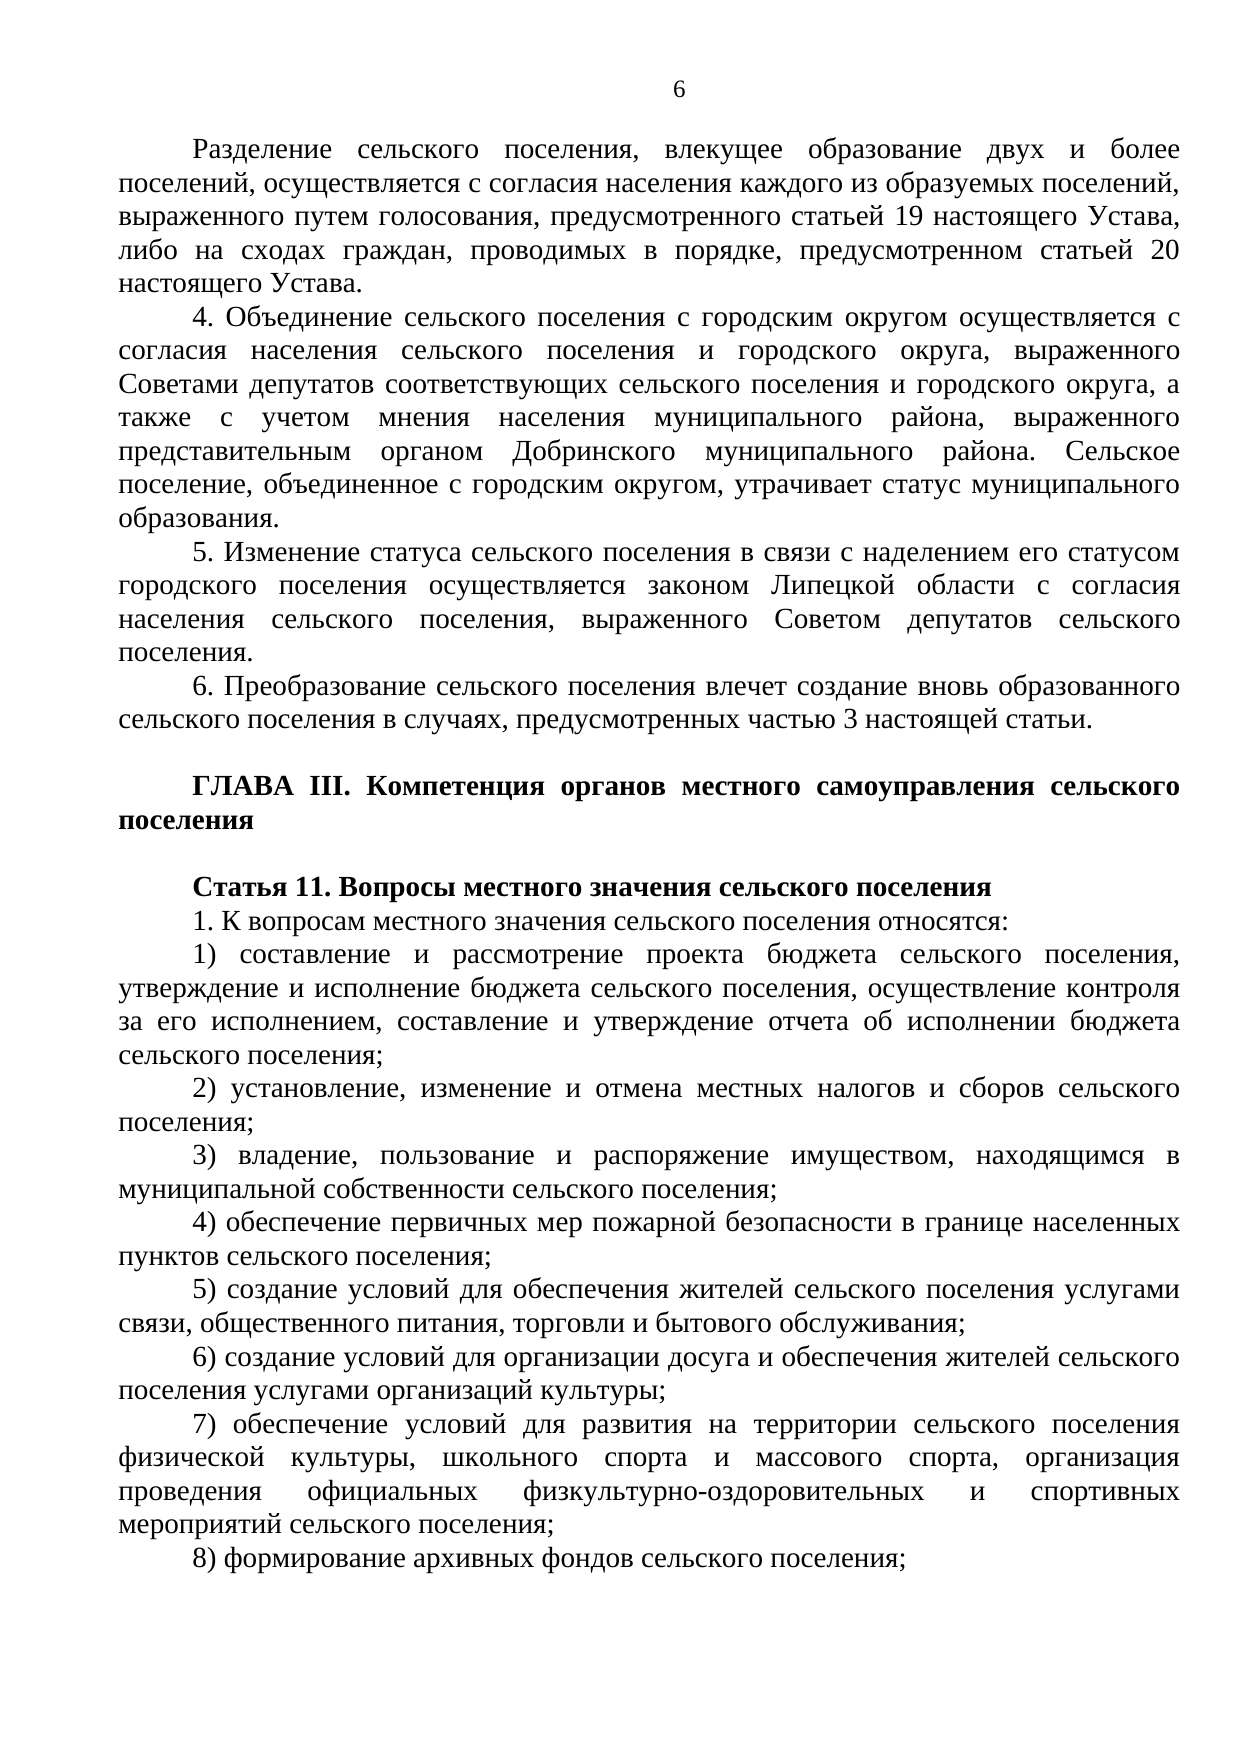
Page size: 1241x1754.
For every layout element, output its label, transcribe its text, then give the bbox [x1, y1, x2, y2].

text 7) обеспечение условий для развития на территории сельского поселения физической культуры, школьного спорта и массового спорта, организация проведения официальных физкультурно-оздоровительных и спортивных мероприятий сельского поселения; [118, 1406, 1181, 1540]
text 3) владение, пользование и распоряжение имуществом, находящимся в муниципальной собственности сельского поселения; [118, 1137, 1181, 1204]
text 1) составление и рассмотрение проекта бюджета сельского поселения, утверждение и исполнение бюджета сельского поселения, осуществление контроля за его исполнением, составление и утверждение отчета об исполнении бюджета сельского поселения; [118, 936, 1181, 1070]
text Статья 11. Вопросы местного значения сельского поселения [118, 869, 1181, 903]
text 6. Преобразование сельского поселения влечет создание вновь образованного сельского поселения в случаях, предусмотренных частью 3 настоящей статьи. [118, 668, 1181, 735]
text 4) обеспечение первичных мер пожарной безопасности в границе населенных пунктов сельского поселения; [118, 1204, 1181, 1272]
text 6) создание условий для организации досуга и обеспечения жителей сельского поселения услугами организаций культуры; [118, 1339, 1181, 1406]
text 5) создание условий для обеспечения жителей сельского поселения услугами связи, общественного питания, торговли и бытового обслуживания; [118, 1272, 1181, 1339]
text ГЛАВА III. Компетенция органов местного самоуправления сельского поселения [118, 768, 1181, 836]
text 4. Объединение сельского поселения с городским округом осуществляется с согласия населения сельского поселения и городского округа, выраженного Советами депутатов соответствующих сельского поселения и городского округа, а также с учетом мнения населения муниципального района, выраженного представительным органом Добринского муниципального района. Сельское поселение, объединенное с городским округом, утрачивает статус муниципального образования. [118, 299, 1181, 534]
text Разделение сельского поселения, влекущее образование двух и более поселений, осуществляется с согласия населения каждого из образуемых поселений, выраженного путем голосования, предусмотренного статьей 19 настоящего Устава, либо на сходах граждан, проводимых в порядке, предусмотренном статьей 20 настоящего Устава. [118, 131, 1181, 299]
text 1. К вопросам местного значения сельского поселения относятся: [118, 903, 1181, 936]
text 8) формирование архивных фондов сельского поселения; [118, 1540, 1181, 1573]
text 5. Изменение статуса сельского поселения в связи с наделением его статусом городского поселения осуществляется законом Липецкой области с согласия населения сельского поселения, выраженного Советом депутатов сельского поселения. [118, 534, 1181, 668]
text 2) установление, изменение и отмена местных налогов и сборов сельского поселения; [118, 1070, 1181, 1137]
